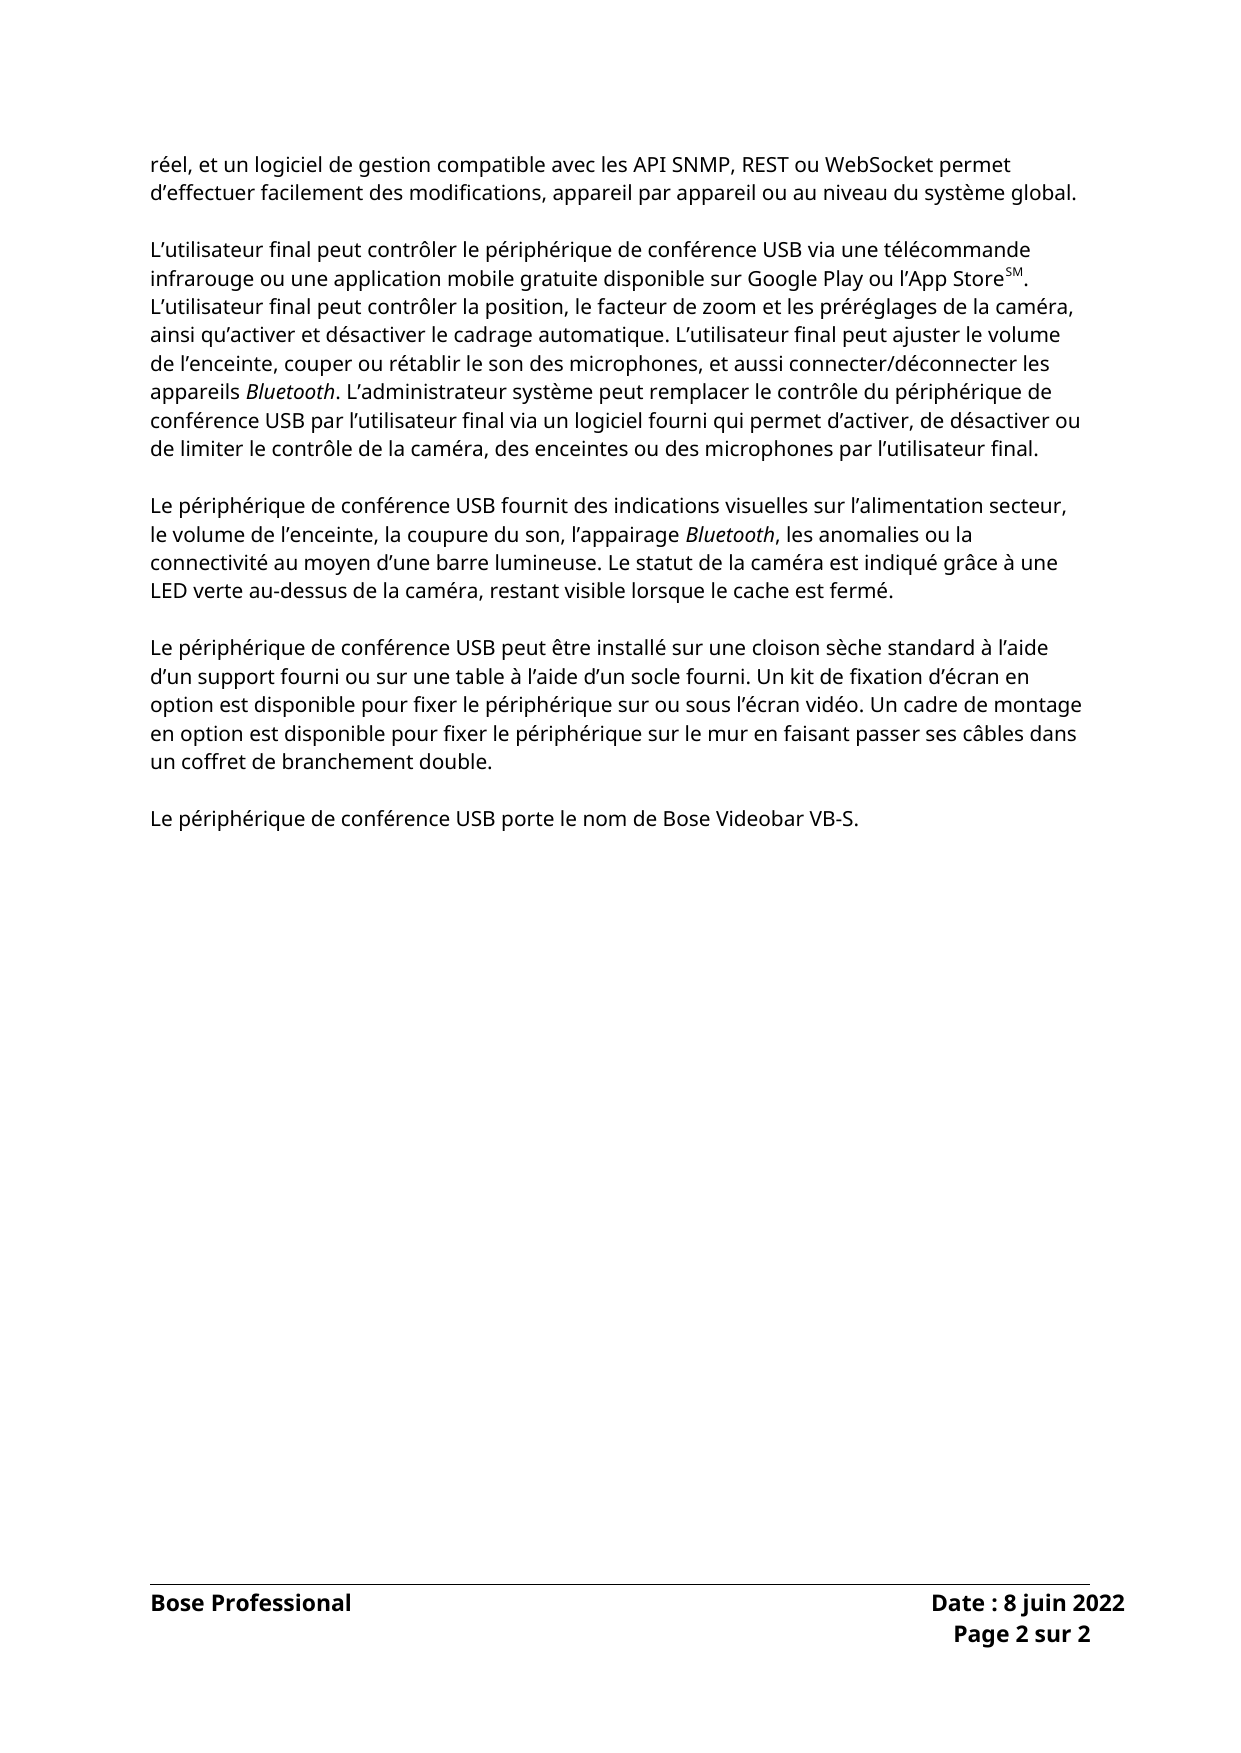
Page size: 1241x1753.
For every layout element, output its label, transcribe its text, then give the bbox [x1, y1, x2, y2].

text L’utilisateur final peut contrôler le périphérique de conférence USB via une télécommande infrarouge ou une application mobile gratuite disponible sur Google Play ou l’App StoreSM. L’utilisateur final peut contrôler la position, le facteur de zoom et les préréglages de la caméra, ainsi qu’activer et désactiver le cadrage automatique. L’utilisateur final peut ajuster le volume de l’enceinte, couper ou rétablir le son des microphones, et aussi connecter/déconnecter les appareils Bluetooth. L’administrateur système peut remplacer le contrôle du périphérique de conférence USB par l’utilisateur final via un logiciel fourni qui permet d’activer, de désactiver ou de limiter le contrôle de la caméra, des enceintes ou des microphones par l’utilisateur final. [150, 235, 1090, 463]
text Le périphérique de conférence USB fournit des indications visuelles sur l’alimentation secteur, le volume de l’enceinte, la coupure du son, l’appairage Bluetooth, les anomalies ou la connectivité au moyen d’une barre lumineuse. Le statut de la caméra est indiqué grâce à une LED verte au-dessus de la caméra, restant visible lorsque le cache est fermé. [150, 491, 1090, 605]
text Le périphérique de conférence USB porte le nom de Bose Videobar VB-S. [150, 804, 1090, 832]
text Le périphérique de conférence USB peut être installé sur une cloison sèche standard à l’aide d’un support fourni ou sur une table à l’aide d’un socle fourni. Un kit de fixation d’écran en option est disponible pour fixer le périphérique sur ou sous l’écran vidéo. Un cadre de montage en option est disponible pour fixer le périphérique sur le mur en faisant passer ses câbles dans un coffret de branchement double. [150, 633, 1090, 776]
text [150, 150, 1090, 207]
